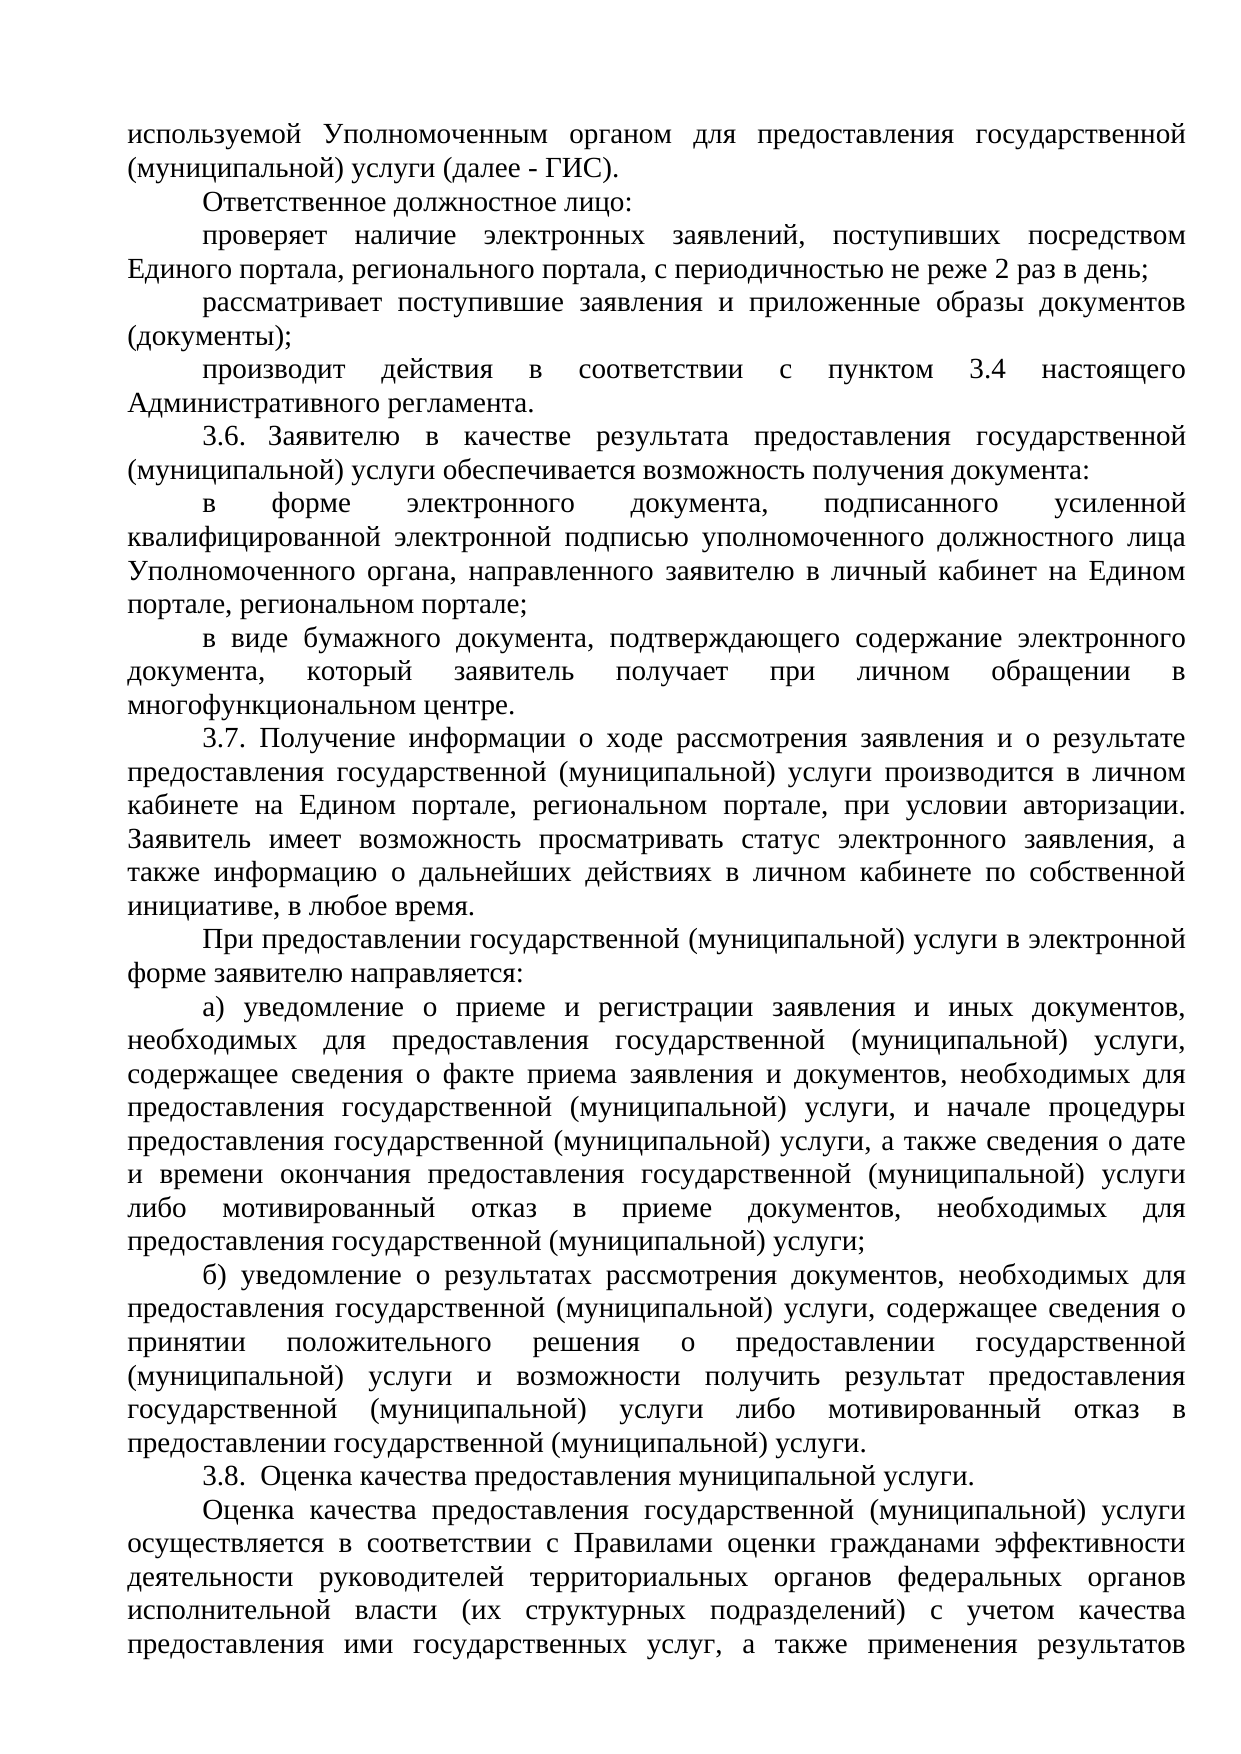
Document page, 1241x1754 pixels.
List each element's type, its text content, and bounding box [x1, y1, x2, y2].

text производит действия в соответствии с пунктом 3.4 настоящего Административного регламента. [127, 351, 1187, 418]
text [127, 1492, 1187, 1659]
text а) уведомление о приеме и регистрации заявления и иных документов, необходимых для предоставления государственной (муниципальной) услуги, содержащее сведения о факте приема заявления и документов, необходимых для предоставления государственной (муниципальной) услуги, и начале процедуры предоставления государственной (муниципальной) услуги, а также сведения о дате и времени окончания предоставления государственной (муниципальной) услуги либо мотивированный отказ в приеме документов, необходимых для предоставления государственной (муниципальной) услуги; [127, 989, 1187, 1257]
list Заявителю в качестве результата предоставления государственной (муниципальной) услуги обеспечивается возможность получения документа: [127, 418, 1187, 486]
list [127, 117, 1187, 184]
list Оценка качества предоставления муниципальной услуги. [127, 1458, 1187, 1492]
text б) уведомление о результатах рассмотрения документов, необходимых для предоставления государственной (муниципальной) услуги, содержащее сведения о принятии положительного решения о предоставлении государственной (муниципальной) услуги и возможности получить результат предоставления государственной (муниципальной) услуги либо мотивированный отказ в предоставлении государственной (муниципальной) услуги. [127, 1257, 1187, 1458]
text При предоставлении государственной (муниципальной) услуги в электронной форме заявителю направляется: [127, 922, 1187, 989]
text Ответственное должностное лицо: [127, 184, 1187, 217]
list Получение информации о ходе рассмотрения заявления и о результате предоставления государственной (муниципальной) услуги производится в личном кабинете на Едином портале, региональном портале, при условии авторизации. Заявитель имеет возможность просматривать статус электронного заявления, а также информацию о дальнейших действиях в личном кабинете по собственной инициативе, в любое время. [127, 720, 1187, 922]
text в форме электронного документа, подписанного усиленной квалифицированной электронной подписью уполномоченного должностного лица Уполномоченного органа, направленного заявителю в личный кабинет на Едином портале, региональном портале; [127, 486, 1187, 620]
text проверяет наличие электронных заявлений, поступивших посредством Единого портала, регионального портала, с периодичностью не реже 2 раз в день; [127, 217, 1187, 284]
text рассматривает поступившие заявления и приложенные образы документов (документы); [127, 284, 1187, 351]
text в виде бумажного документа, подтверждающего содержание электронного документа, который заявитель получает при личном обращении в многофункциональном центре. [127, 620, 1187, 720]
